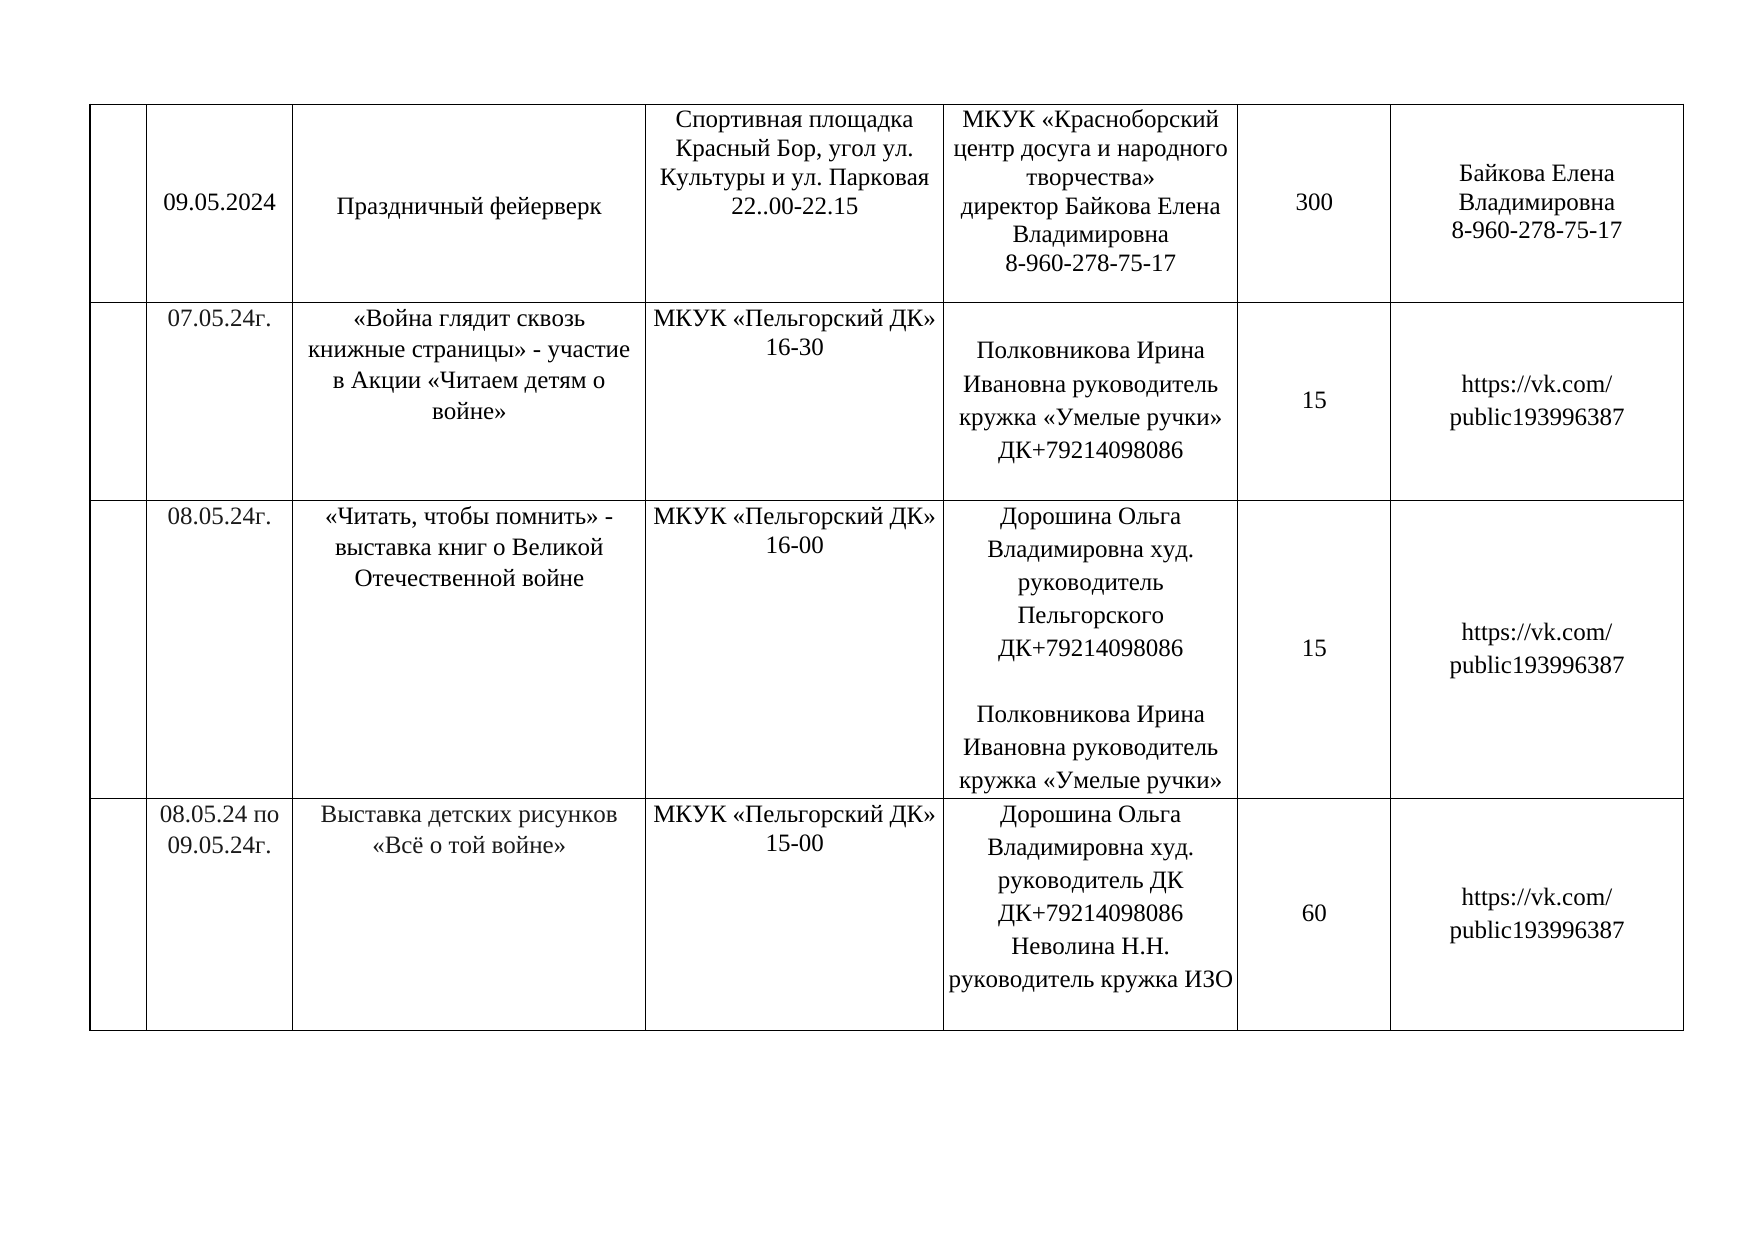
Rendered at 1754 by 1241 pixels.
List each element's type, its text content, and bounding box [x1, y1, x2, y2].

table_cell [1391, 105, 1683, 302]
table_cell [1391, 799, 1683, 1030]
table_cell 07.05.24г. [147, 303, 292, 500]
table_cell Спортивная площадка Красный Бор, угол ул. Культуры и ул. Парковая 22..00-22.15 [646, 105, 943, 302]
table_cell Дорошина Ольга Владимировна худ. руководитель Пельгорского ДК+79214098086 Полковникова Ирина Ивановна руководитель кружка «Умелые ручки» [944, 501, 1237, 798]
table_cell 08.05.24г. [147, 501, 292, 798]
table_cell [944, 105, 1237, 302]
table_cell https://vk.com/public193996387 [1391, 303, 1683, 500]
table_cell [91, 501, 146, 798]
table_cell 300 [1238, 105, 1390, 302]
table_cell 08.05.24 по 09.05.24г. [147, 799, 292, 1030]
table_cell [91, 105, 146, 302]
table_cell [91, 303, 146, 500]
table_cell 15 [1238, 501, 1390, 798]
table_cell 60 [1238, 799, 1390, 1030]
table_cell https://vk.com/public193996387 [1391, 501, 1683, 798]
table_cell Выставка детских рисунков «Всё о той войне» [293, 799, 645, 1030]
table_cell Праздничный фейерверк [293, 105, 645, 302]
table_cell Полковникова Ирина Ивановна руководитель кружка «Умелые ручки» ДК+79214098086 [944, 303, 1237, 500]
table_cell МКУК «Пельгорский ДК» 15-00 [646, 799, 943, 1030]
table_cell 15 [1238, 303, 1390, 500]
table_cell «Читать, чтобы помнить» - выставка книг о Великой Отечественной войне [293, 501, 645, 798]
table_cell Дорошина Ольга Владимировна худ. руководитель ДК ДК+79214098086 Неволина Н.Н. руководитель кружка ИЗО [944, 799, 1237, 1030]
table_cell МКУК «Пельгорский ДК» 16-30 [646, 303, 943, 500]
table_cell МКУК «Пельгорский ДК» 16-00 [646, 501, 943, 798]
table_cell [91, 799, 146, 1030]
table_cell 09.05.2024 [147, 105, 292, 302]
table_cell «Война глядит сквозь книжные страницы» - участие в Акции «Читаем детям о войне» [293, 303, 645, 500]
